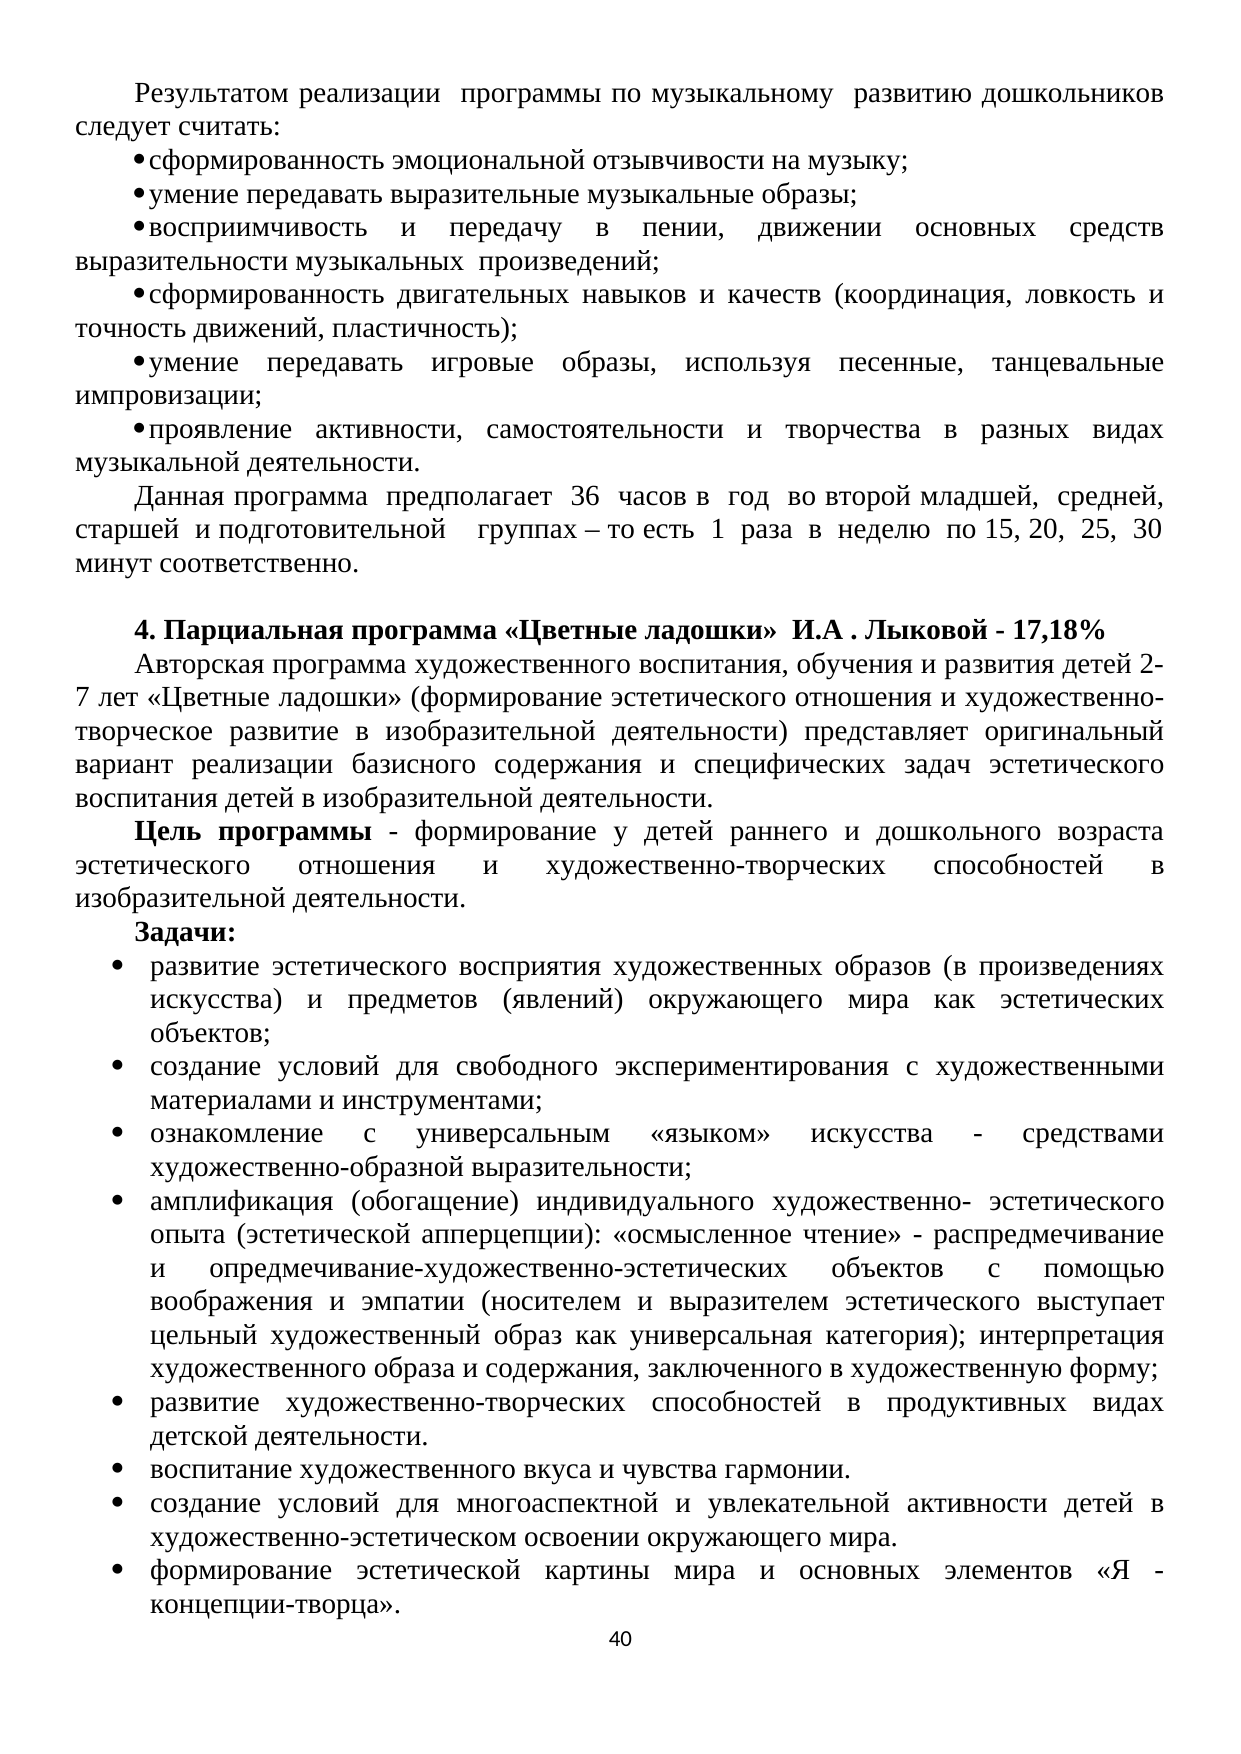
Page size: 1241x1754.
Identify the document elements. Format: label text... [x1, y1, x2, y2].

text Задачи: [75, 914, 1165, 948]
text 4. Парциальная программа «Цветные ладошки» И.А . Лыковой - 17,18% [75, 612, 1165, 646]
list сформированность двигательных навыков и качеств (координация, ловкость и точность движений, пластичность); [75, 277, 1165, 344]
text Данная программа предполагает 36 часов в год во второй младшей, средней, старшей и подготовительной группах – то есть 1 раза в неделю по 15, 20, 25, 30 минут соответственно. [75, 478, 1165, 579]
text Результатом реализации программы по музыкальному развитию дошкольников следует считать: [75, 75, 1165, 142]
list создание условий для свободного экспериментирования с художественными материалами и инструментами; [112, 1048, 1165, 1116]
list воспитание художественного вкуса и чувства гармонии. [112, 1451, 1165, 1485]
list проявление активности, самостоятельности и творчества в разных видах музыкальной деятельности. [75, 411, 1165, 478]
list амплификация (обогащение) индивидуального художественно- эстетического опыта (эстетической апперцепции): «осмысленное чтение» - распредмечивание и опредмечивание-художественно-эстетических объектов с помощью воображения и эмпатии (носителем и выразителем эстетического выступает цельный художественный образ как универсальная категория); интерпретация художественного образа и содержания, заключенного в художественную форму; [112, 1183, 1165, 1384]
list создание условий для многоаспектной и увлекательной активности детей в художественно-эстетическом освоении окружающего мира. [112, 1485, 1165, 1552]
list умение передавать выразительные музыкальные образы; [75, 176, 1165, 209]
list развитие эстетического восприятия художественных образов (в произведениях искусства) и предметов (явлений) окружающего мира как эстетических объектов; [112, 948, 1165, 1048]
list ознакомление с универсальным «языком» искусства - средствами художественно-образной выразительности; [112, 1116, 1165, 1183]
list развитие художественно-творческих способностей в продуктивных видах детской деятельности. [112, 1384, 1165, 1451]
list восприимчивость и передачу в пении, движении основных средств выразительности музыкальных произведений; [75, 209, 1165, 277]
list сформированность эмоциональной отзывчивости на музыку; [75, 142, 1165, 176]
list формирование эстетической картины мира и основных элементов «Я - концепции-творца». [112, 1552, 1165, 1619]
text Авторская программа художественного воспитания, обучения и развития детей 2-7 лет «Цветные ладошки» (формирование эстетического отношения и художественно-творческое развитие в изобразительной деятельности) представляет оригинальный вариант реализации базисного содержания и специфических задач эстетического воспитания детей в изобразительной деятельности. [75, 646, 1165, 813]
list умение передавать игровые образы, используя песенные, танцевальные импровизации; [75, 344, 1165, 411]
text Цель программы - формирование у детей раннего и дошкольного возраста эстетического отношения и художественно-творческих способностей в изобразительной деятельности. [75, 813, 1165, 914]
